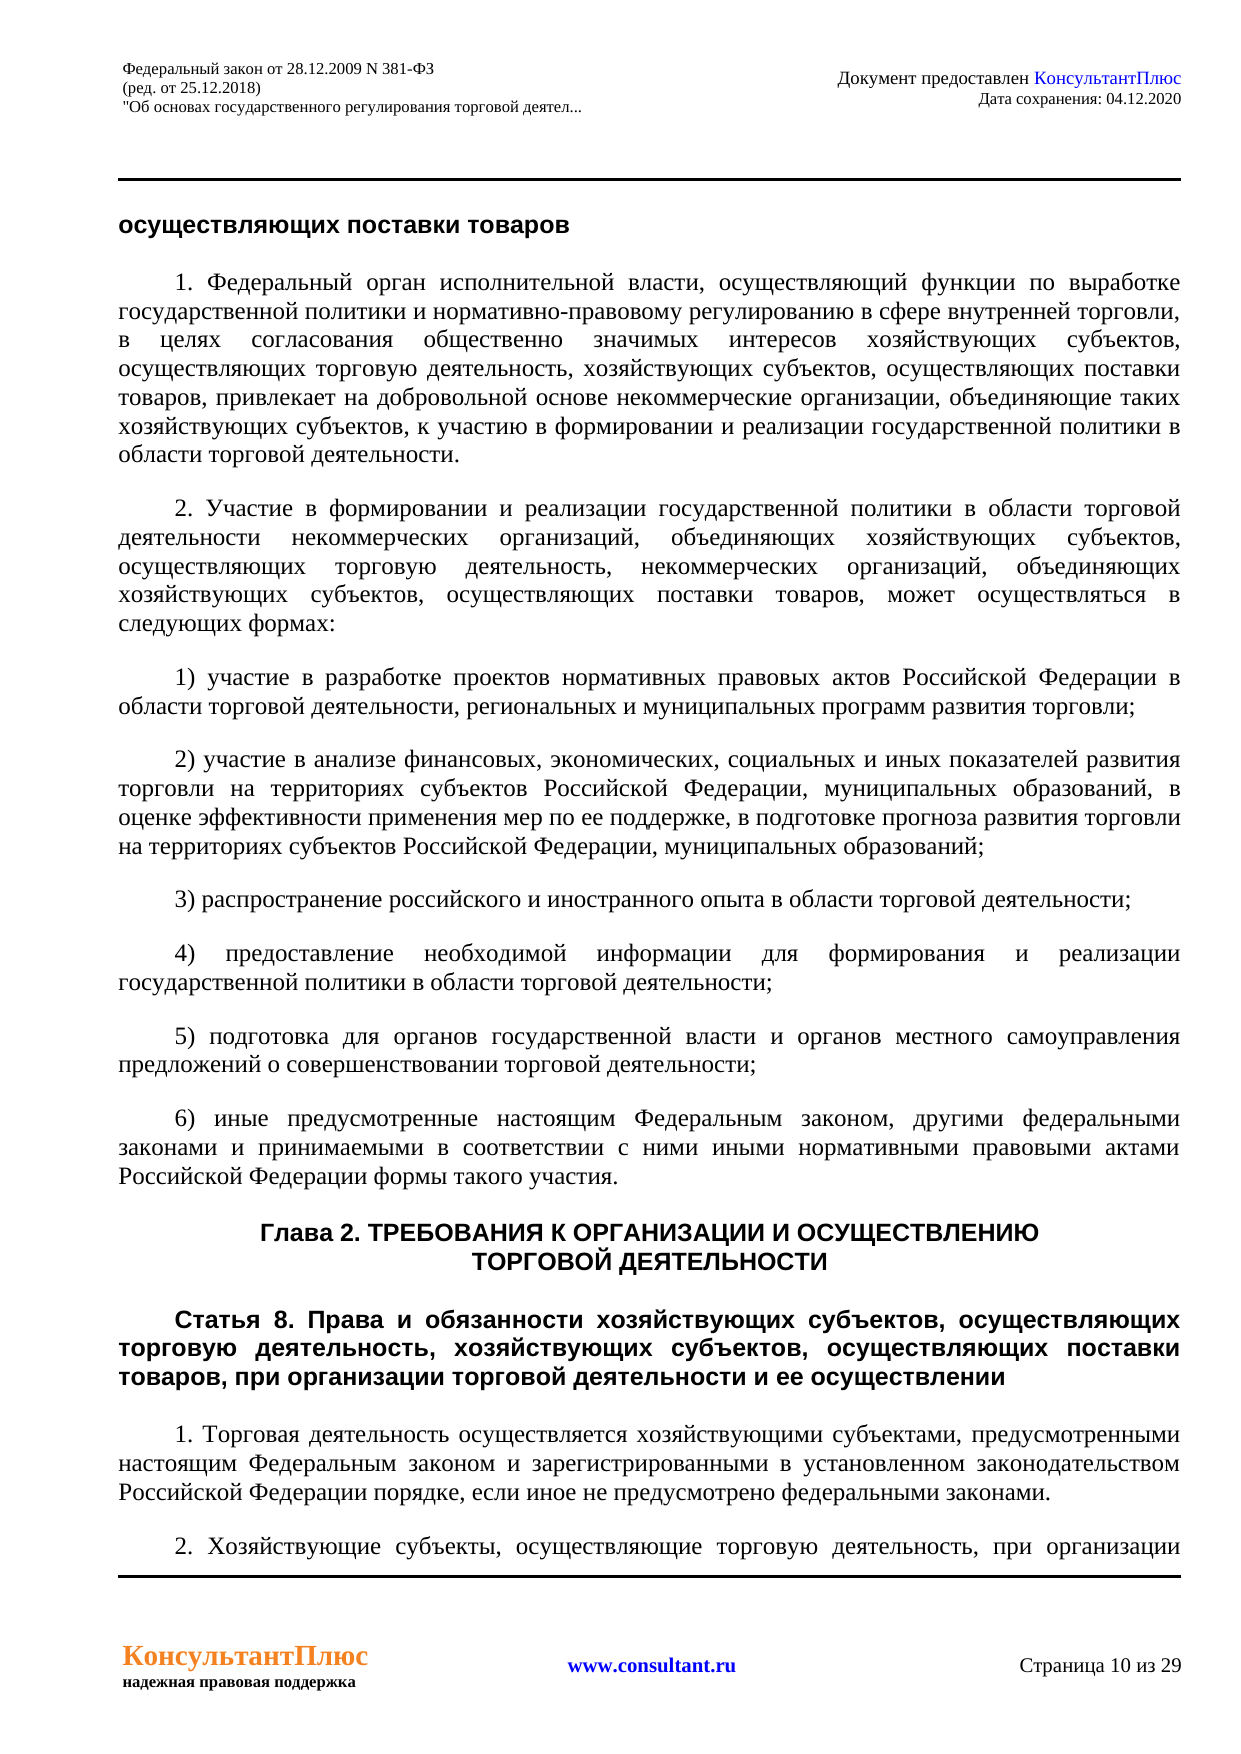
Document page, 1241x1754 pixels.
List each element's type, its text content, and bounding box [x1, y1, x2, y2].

title Глава 2. ТРЕБОВАНИЯ К ОРГАНИЗАЦИИ И ОСУЩЕСТВЛЕНИЮ [118, 1218, 1181, 1247]
text 1. Федеральный орган исполнительной власти, осуществляющий функции по выработке государственной политики и нормативно-правовому регулированию в сфере внутренней торговли, в целях согласования общественно значимых интересов хозяйствующих субъектов, осуществляющих торговую деятельность, хозяйствующих субъектов, осуществляющих поставки товаров, привлекает на добровольной основе некоммерческие организации, объединяющие таких хозяйствующих субъектов, к участию в формировании и реализации государственной политики в области торговой деятельности. [118, 267, 1181, 468]
text 1) участие в разработке проектов нормативных правовых актов Российской Федерации в области торговой деятельности, региональных и муниципальных программ развития торговли; [118, 662, 1181, 719]
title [118, 209, 1181, 238]
text 2) участие в анализе финансовых, экономических, социальных и иных показателей развития торговли на территориях субъектов Российской Федерации, муниципальных образований, в оценке эффективности применения мер по ее поддержке, в подготовке прогноза развития торговли на территориях субъектов Российской Федерации, муниципальных образований; [118, 744, 1181, 859]
text 6) иные предусмотренные настоящим Федеральным законом, другими федеральными законами и принимаемыми в соответствии с ними иными нормативными правовыми актами Российской Федерации формы такого участия. [118, 1103, 1181, 1189]
text 3) распространение российского и иностранного опыта в области торговой деятельности; [118, 884, 1181, 913]
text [118, 1531, 1181, 1559]
text 2. Участие в формировании и реализации государственной политики в области торговой деятельности некоммерческих организаций, объединяющих хозяйствующих субъектов, осуществляющих торговую деятельность, некоммерческих организаций, объединяющих хозяйствующих субъектов, осуществляющих поставки товаров, может осуществляться в следующих формах: [118, 493, 1181, 637]
text 1. Торговая деятельность осуществляется хозяйствующими субъектами, предусмотренными настоящим Федеральным законом и зарегистрированными в установленном законодательством Российской Федерации порядке, если иное не предусмотрено федеральными законами. [118, 1419, 1181, 1506]
title ТОРГОВОЙ ДЕЯТЕЛЬНОСТИ [118, 1247, 1181, 1276]
title Статья 8. Права и обязанности хозяйствующих субъектов, осуществляющих торговую деятельность, хозяйствующих субъектов, осуществляющих поставки товаров, при организации торговой деятельности и ее осуществлении [118, 1304, 1181, 1391]
text 4) предоставление необходимой информации для формирования и реализации государственной политики в области торговой деятельности; [118, 938, 1181, 996]
text 5) подготовка для органов государственной власти и органов местного самоуправления предложений о совершенствовании торговой деятельности; [118, 1021, 1181, 1078]
